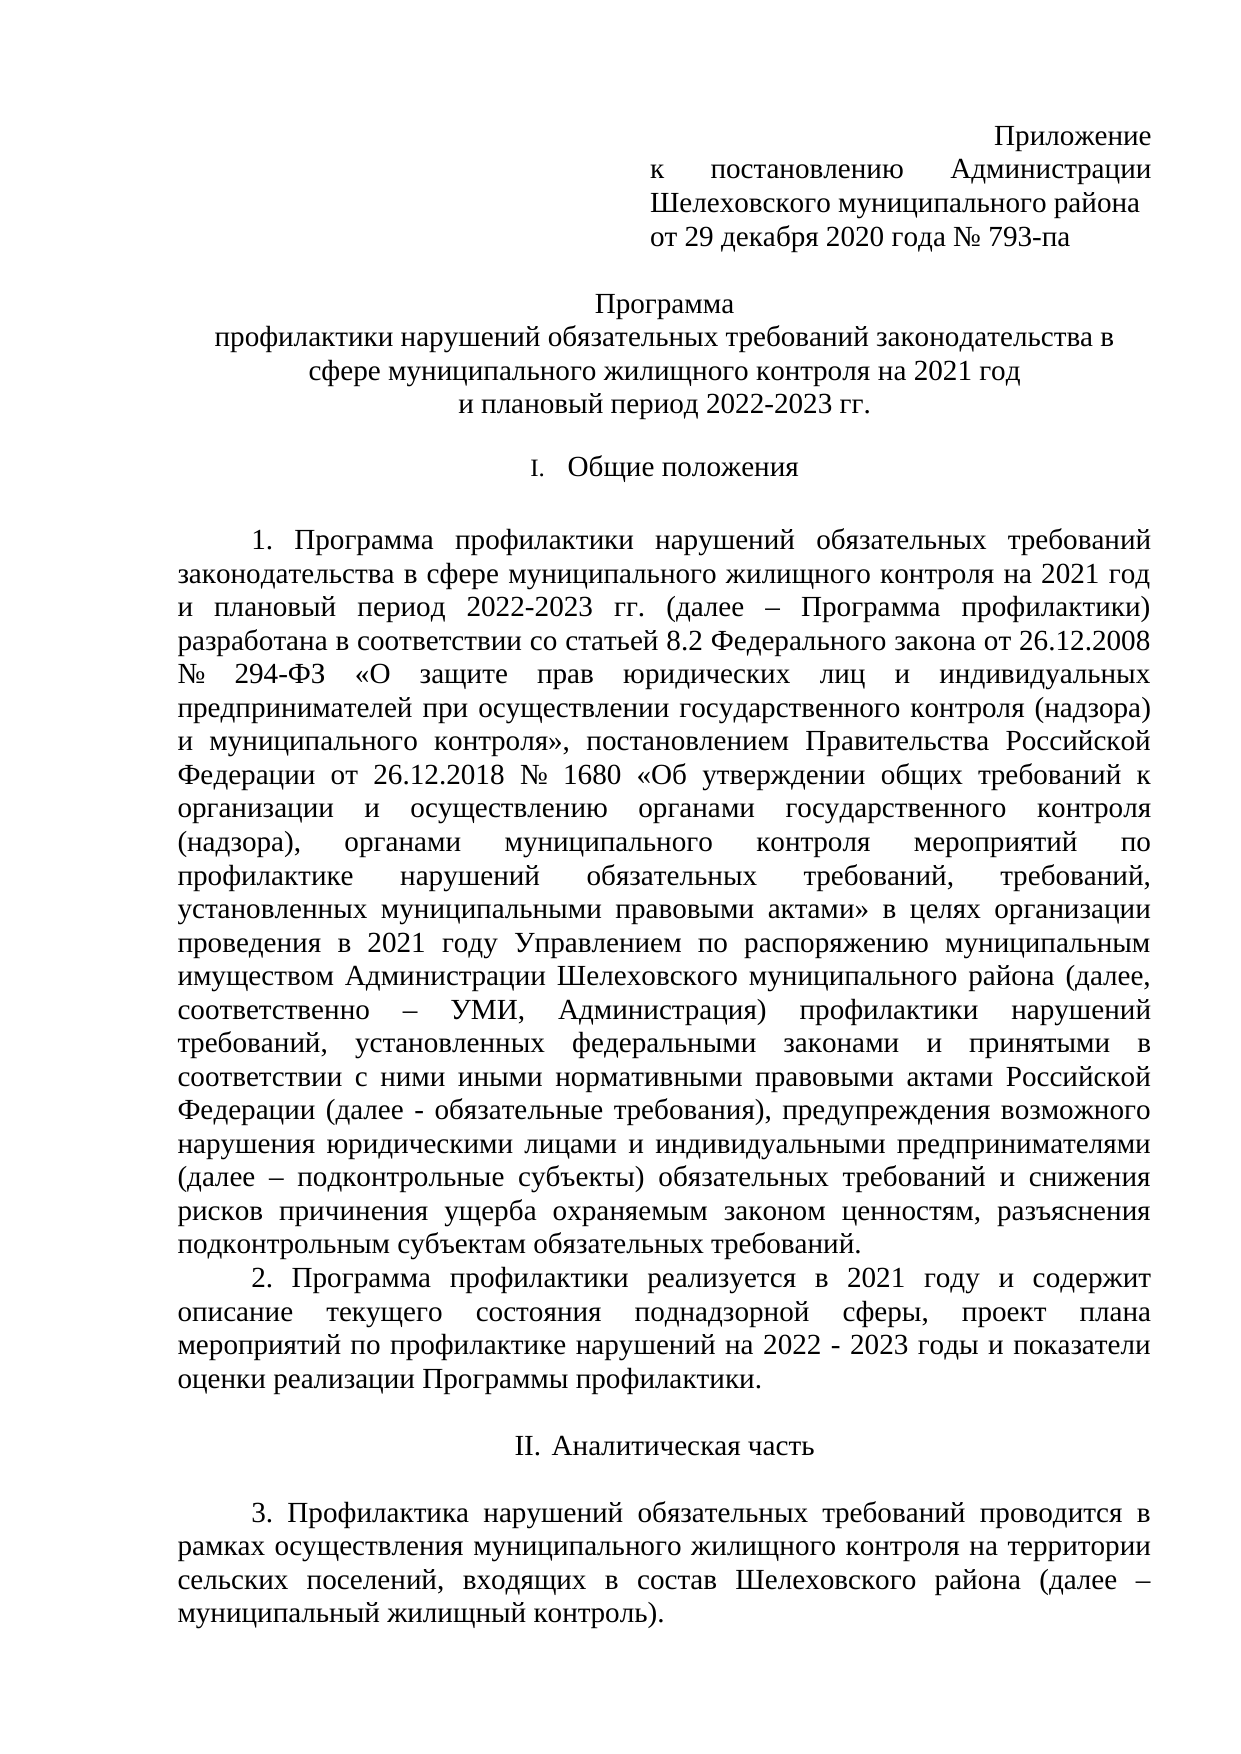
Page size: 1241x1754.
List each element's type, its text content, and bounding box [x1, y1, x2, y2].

list Общие положения [177, 449, 1152, 482]
text и плановый период 2022-2023 гг. [177, 386, 1152, 420]
text от 29 декабря 2020 года № 793-па [650, 219, 1152, 252]
text Программа [177, 286, 1152, 319]
text к постановлению Администрации Шелеховского муниципального района [650, 152, 1152, 219]
list Аналитическая часть [177, 1428, 1152, 1461]
text 3. Профилактика нарушений обязательных требований проводится в рамках осуществления муниципального жилищного контроля на территории сельских поселений, входящих в состав Шелеховского района (далее – муниципальный жилищный контроль). [177, 1495, 1152, 1629]
text 1. Программа профилактики нарушений обязательных требований законодательства в сфере муниципального жилищного контроля на 2021 год и плановый период 2022-2023 гг. (далее – Программа профилактики) разработана в соответствии со статьей 8.2 Федерального закона от 26.12.2008 № 294-ФЗ «О защите прав юридических лиц и индивидуальных предпринимателей при осуществлении государственного контроля (надзора) и муниципального контроля», постановлением Правительства Российской Федерации от 26.12.2018 № 1680 «Об утверждении общих требований к организации и осуществлению органами государственного контроля (надзора), органами муниципального контроля мероприятий по профилактике нарушений обязательных требований, требований, установленных муниципальными правовыми актами» в целях организации проведения в 2021 году Управлением по распоряжению муниципальным имуществом Администрации Шелеховского муниципального района (далее, соответственно – УМИ, Администрация) профилактики нарушений требований, установленных федеральными законами и принятыми в соответствии с ними иными нормативными правовыми актами Российской Федерации (далее - обязательные требования), предупреждения возможного нарушения юридическими лицами и индивидуальными предпринимателями (далее – подконтрольные субъекты) обязательных требований и снижения рисков причинения ущерба охраняемым законом ценностям, разъяснения подконтрольным субъектам обязательных требований. [177, 522, 1152, 1260]
text профилактики нарушений обязательных требований законодательства в сфере муниципального жилищного контроля на 2021 год [177, 319, 1152, 386]
text Приложение [709, 118, 1152, 152]
text 2. Программа профилактики реализуется в 2021 году и содержит описание текущего состояния поднадзорной сферы, проект плана мероприятий по профилактике нарушений на 2022 - 2023 годы и показатели оценки реализации Программы профилактики. [177, 1260, 1152, 1394]
